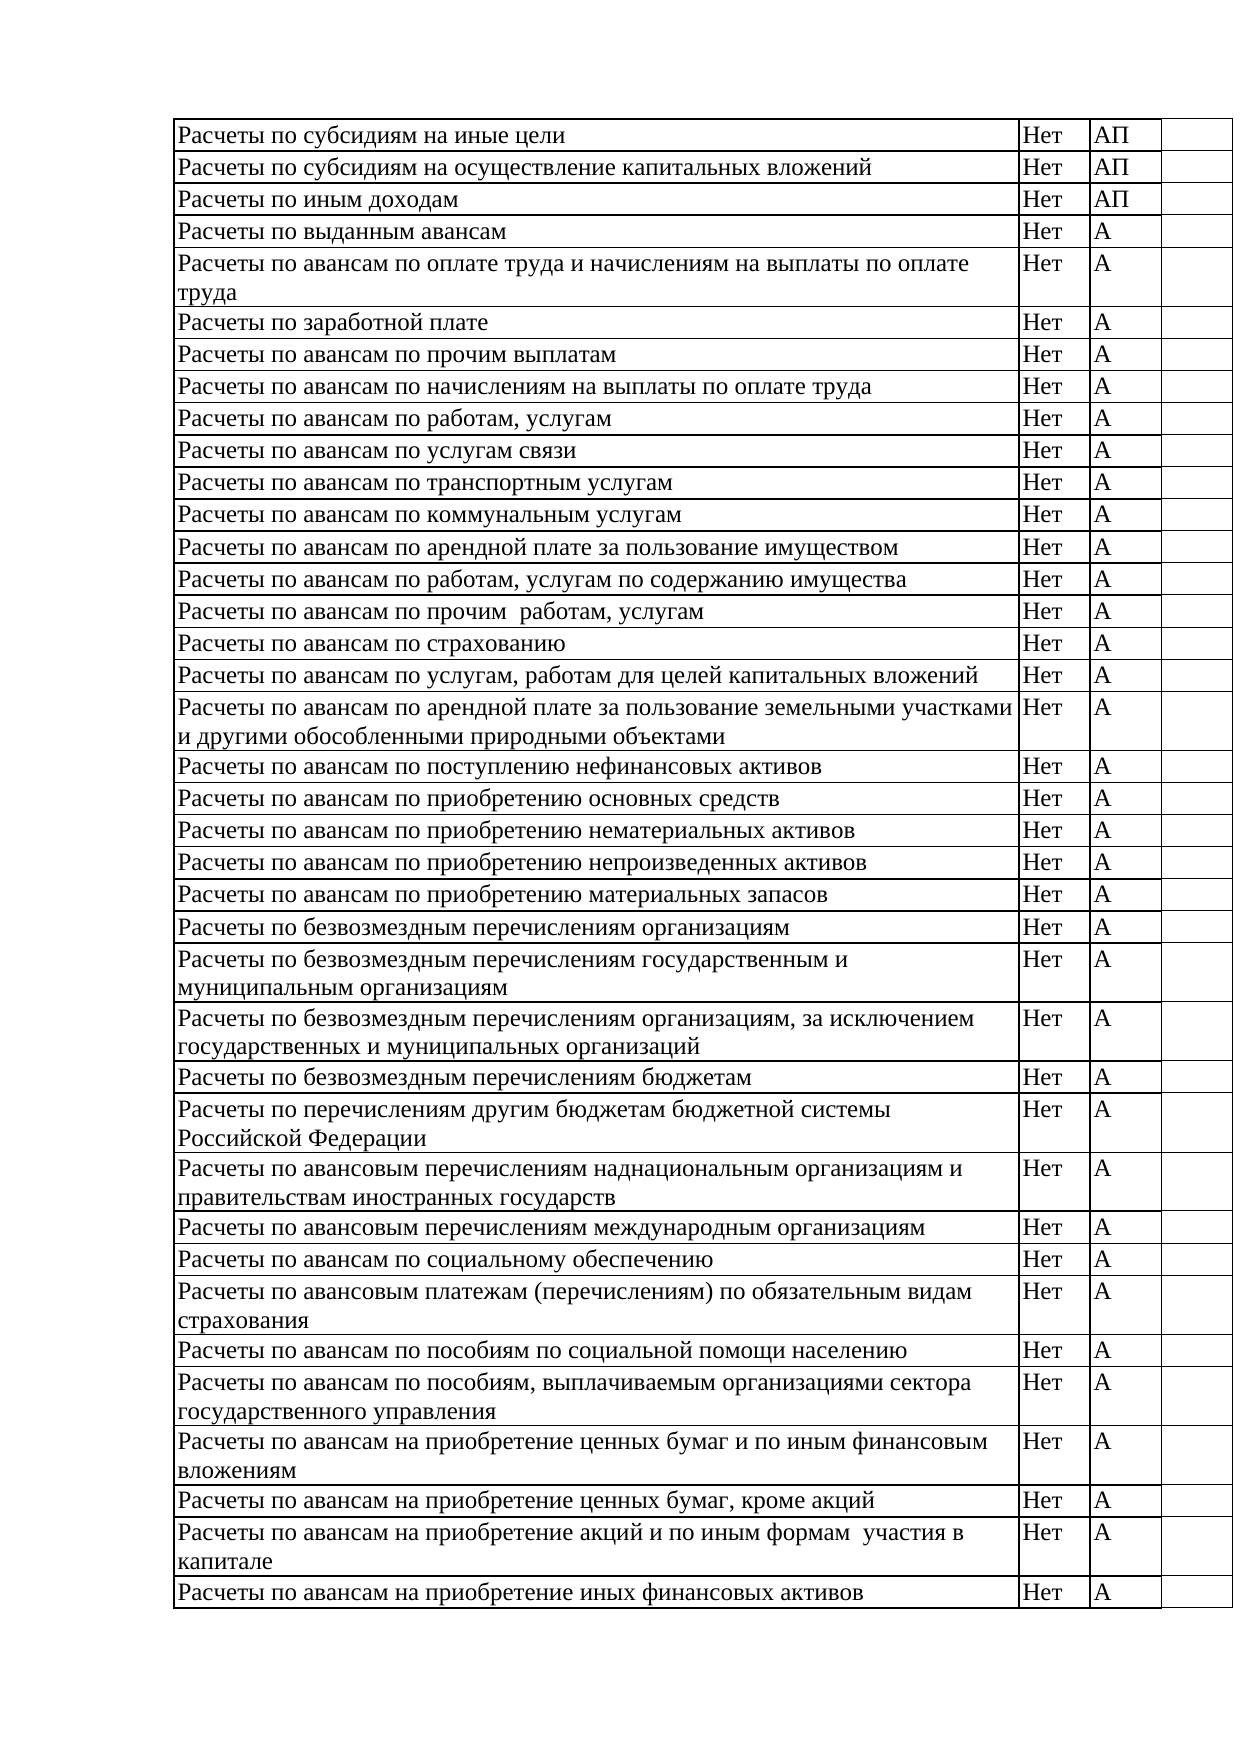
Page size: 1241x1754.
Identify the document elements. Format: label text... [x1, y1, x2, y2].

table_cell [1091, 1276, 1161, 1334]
table_cell Нет [1020, 248, 1089, 306]
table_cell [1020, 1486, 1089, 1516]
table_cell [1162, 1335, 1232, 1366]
table_cell Расчеты по авансам по приобретению нематериальных активов [175, 815, 1018, 846]
table_cell Расчеты по выданным авансам [175, 216, 1018, 246]
table_cell А [1091, 532, 1161, 562]
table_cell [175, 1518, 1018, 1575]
table_cell А [1091, 847, 1161, 878]
table_cell А [1091, 403, 1161, 434]
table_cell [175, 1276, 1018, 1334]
table_cell [1162, 371, 1232, 402]
table_cell Нет [1020, 500, 1089, 530]
table_cell Нет [1020, 751, 1089, 782]
table_cell Нет [1020, 1094, 1089, 1151]
table_cell [1162, 943, 1232, 1001]
table_cell Нет [1020, 912, 1089, 942]
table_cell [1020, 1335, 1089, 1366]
table_cell Нет [1020, 815, 1089, 846]
table_cell Расчеты по авансам по приобретению материальных запасов [175, 880, 1018, 910]
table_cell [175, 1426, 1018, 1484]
table_cell Нет [1020, 371, 1089, 402]
table_cell Расчеты по заработной плате [175, 307, 1018, 338]
table_cell Расчеты по авансам по арендной плате за пользование земельными участками и другими обособленными природными объектами [175, 692, 1018, 749]
table_cell [1162, 815, 1232, 846]
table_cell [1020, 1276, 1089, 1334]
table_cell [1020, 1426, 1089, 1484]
table_cell Расчеты по авансам по прочим выплатам [175, 339, 1018, 370]
table_cell А [1091, 468, 1161, 498]
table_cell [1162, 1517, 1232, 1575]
table_cell Нет [1020, 628, 1089, 658]
table_cell [1162, 879, 1232, 910]
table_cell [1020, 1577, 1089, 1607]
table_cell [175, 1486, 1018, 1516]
table_cell Нет [1020, 216, 1089, 246]
table_cell А [1091, 371, 1161, 402]
table_cell [1162, 628, 1232, 658]
table_cell А [1091, 216, 1161, 246]
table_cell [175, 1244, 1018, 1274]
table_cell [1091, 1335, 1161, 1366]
table_cell Расчеты по авансам по арендной плате за пользование имуществом [175, 532, 1018, 562]
table_cell А [1091, 1062, 1161, 1092]
table_cell Расчеты по авансам по поступлению нефинансовых активов [175, 751, 1018, 782]
table_cell Нет [1020, 596, 1089, 626]
table_cell Нет [1020, 403, 1089, 434]
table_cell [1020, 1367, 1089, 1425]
table_cell Нет [1020, 184, 1089, 214]
table_cell [1162, 215, 1232, 246]
table_cell [1162, 1061, 1232, 1092]
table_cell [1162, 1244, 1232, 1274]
table_cell А [1091, 1094, 1161, 1151]
table_cell Расчеты по авансам по транспортным услугам [175, 468, 1018, 498]
table_cell [1162, 119, 1232, 150]
table_cell Расчеты по перечислениям другим бюджетам бюджетной системы Российской Федерации [175, 1094, 1018, 1151]
table_cell Расчеты по авансам по услугам связи [175, 436, 1018, 466]
table_cell А [1091, 1003, 1161, 1060]
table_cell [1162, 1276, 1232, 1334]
table_cell [1162, 1002, 1232, 1060]
table_cell Нет [1020, 468, 1089, 498]
table_cell А [1091, 436, 1161, 466]
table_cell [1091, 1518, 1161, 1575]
table_cell [1162, 339, 1232, 370]
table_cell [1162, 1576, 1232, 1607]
table_cell А [1091, 1212, 1161, 1242]
table_cell [1162, 499, 1232, 530]
table_cell Расчеты по авансовым перечислениям наднациональным организациям и правительствам иностранных государств [175, 1153, 1018, 1210]
table_cell [1162, 403, 1232, 434]
table_cell А [1091, 660, 1161, 691]
table_cell Расчеты по авансам по страхованию [175, 628, 1018, 658]
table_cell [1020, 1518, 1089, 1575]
table_cell Расчеты по иным доходам [175, 184, 1018, 214]
table_cell [1162, 1153, 1232, 1210]
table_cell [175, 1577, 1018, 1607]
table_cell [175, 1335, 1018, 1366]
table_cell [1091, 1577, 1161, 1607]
table_cell Расчеты по безвозмездным перечислениям государственным и муниципальным организациям [175, 944, 1018, 1001]
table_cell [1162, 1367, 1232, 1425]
table_cell [1162, 183, 1232, 214]
table_cell Расчеты по авансам по приобретению основных средств [175, 783, 1018, 814]
table_cell Нет [1020, 436, 1089, 466]
table_cell [1162, 751, 1232, 782]
table_cell Нет [1020, 307, 1089, 338]
table_cell [1162, 307, 1232, 338]
table_cell [1162, 531, 1232, 562]
table_cell Расчеты по авансам по услугам, работам для целей капитальных вложений [175, 660, 1018, 691]
table_cell Расчеты по безвозмездным перечислениям организациям, за исключением государственных и муниципальных организаций [175, 1003, 1018, 1060]
table_cell Нет [1020, 783, 1089, 814]
table_cell А [1091, 500, 1161, 530]
table_cell Нет [1020, 692, 1089, 749]
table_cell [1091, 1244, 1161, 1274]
table_cell [1162, 151, 1232, 182]
table_cell [1162, 911, 1232, 942]
table_cell А [1091, 692, 1161, 749]
table_cell Расчеты по безвозмездным перечислениям бюджетам [175, 1062, 1018, 1092]
table_cell [1162, 783, 1232, 814]
table_cell [1162, 467, 1232, 498]
table_cell [1162, 435, 1232, 466]
table_cell А [1091, 944, 1161, 1001]
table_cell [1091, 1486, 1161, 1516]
table_cell Расчеты по авансам по прочим работам, услугам [175, 596, 1018, 626]
table_cell А [1091, 880, 1161, 910]
table_cell А [1091, 339, 1161, 370]
table_cell Расчеты по авансам по работам, услугам по содержанию имущества [175, 564, 1018, 594]
table_cell Нет [1020, 660, 1089, 691]
table_cell Нет [1020, 944, 1089, 1001]
table_cell Расчеты по субсидиям на осуществление капитальных вложений [175, 152, 1018, 182]
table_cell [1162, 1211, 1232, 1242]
table_cell Нет [1020, 339, 1089, 370]
table_cell Нет [1020, 532, 1089, 562]
table_cell Нет [1020, 1062, 1089, 1092]
table_cell Расчеты по авансам по работам, услугам [175, 403, 1018, 434]
table_cell Нет [1020, 1212, 1089, 1242]
table_cell [1162, 847, 1232, 878]
table_cell Расчеты по авансам по начислениям на выплаты по оплате труда [175, 371, 1018, 402]
table_cell Расчеты по авансовым перечислениям международным организациям [175, 1212, 1018, 1242]
table_cell [1162, 660, 1232, 691]
table_cell Нет [1020, 880, 1089, 910]
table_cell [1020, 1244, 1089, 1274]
table_cell А [1091, 596, 1161, 626]
table_cell Расчеты по субсидиям на иные цели [175, 120, 1018, 150]
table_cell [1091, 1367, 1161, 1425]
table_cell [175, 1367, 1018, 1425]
table_cell АП [1091, 152, 1161, 182]
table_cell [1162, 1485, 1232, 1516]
table_cell А [1091, 751, 1161, 782]
table_cell А [1091, 783, 1161, 814]
table_cell А [1091, 307, 1161, 338]
table_cell АП [1091, 184, 1161, 214]
table_cell Нет [1020, 847, 1089, 878]
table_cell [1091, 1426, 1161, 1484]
table_cell [1162, 692, 1232, 749]
table_cell [1162, 595, 1232, 626]
table_cell Расчеты по безвозмездным перечислениям организациям [175, 912, 1018, 942]
table_cell [1162, 563, 1232, 594]
table_cell А [1091, 815, 1161, 846]
table_cell Нет [1020, 120, 1089, 150]
table_cell Расчеты по авансам по оплате труда и начислениям на выплаты по оплате труда [175, 248, 1018, 306]
table_cell А [1091, 628, 1161, 658]
table_cell [1162, 1093, 1232, 1151]
table_cell А [1091, 248, 1161, 306]
table_cell Расчеты по авансам по коммунальным услугам [175, 500, 1018, 530]
table_cell Расчеты по авансам по приобретению непроизведенных активов [175, 847, 1018, 878]
table_cell А [1091, 564, 1161, 594]
table_cell Нет [1020, 1153, 1089, 1210]
table_cell А [1091, 912, 1161, 942]
table_cell А [1091, 1153, 1161, 1210]
table_cell Нет [1020, 1003, 1089, 1060]
table_cell Нет [1020, 564, 1089, 594]
table_cell Нет [1020, 152, 1089, 182]
table_cell [1162, 248, 1232, 306]
table_cell АП [1091, 120, 1161, 150]
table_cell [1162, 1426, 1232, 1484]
